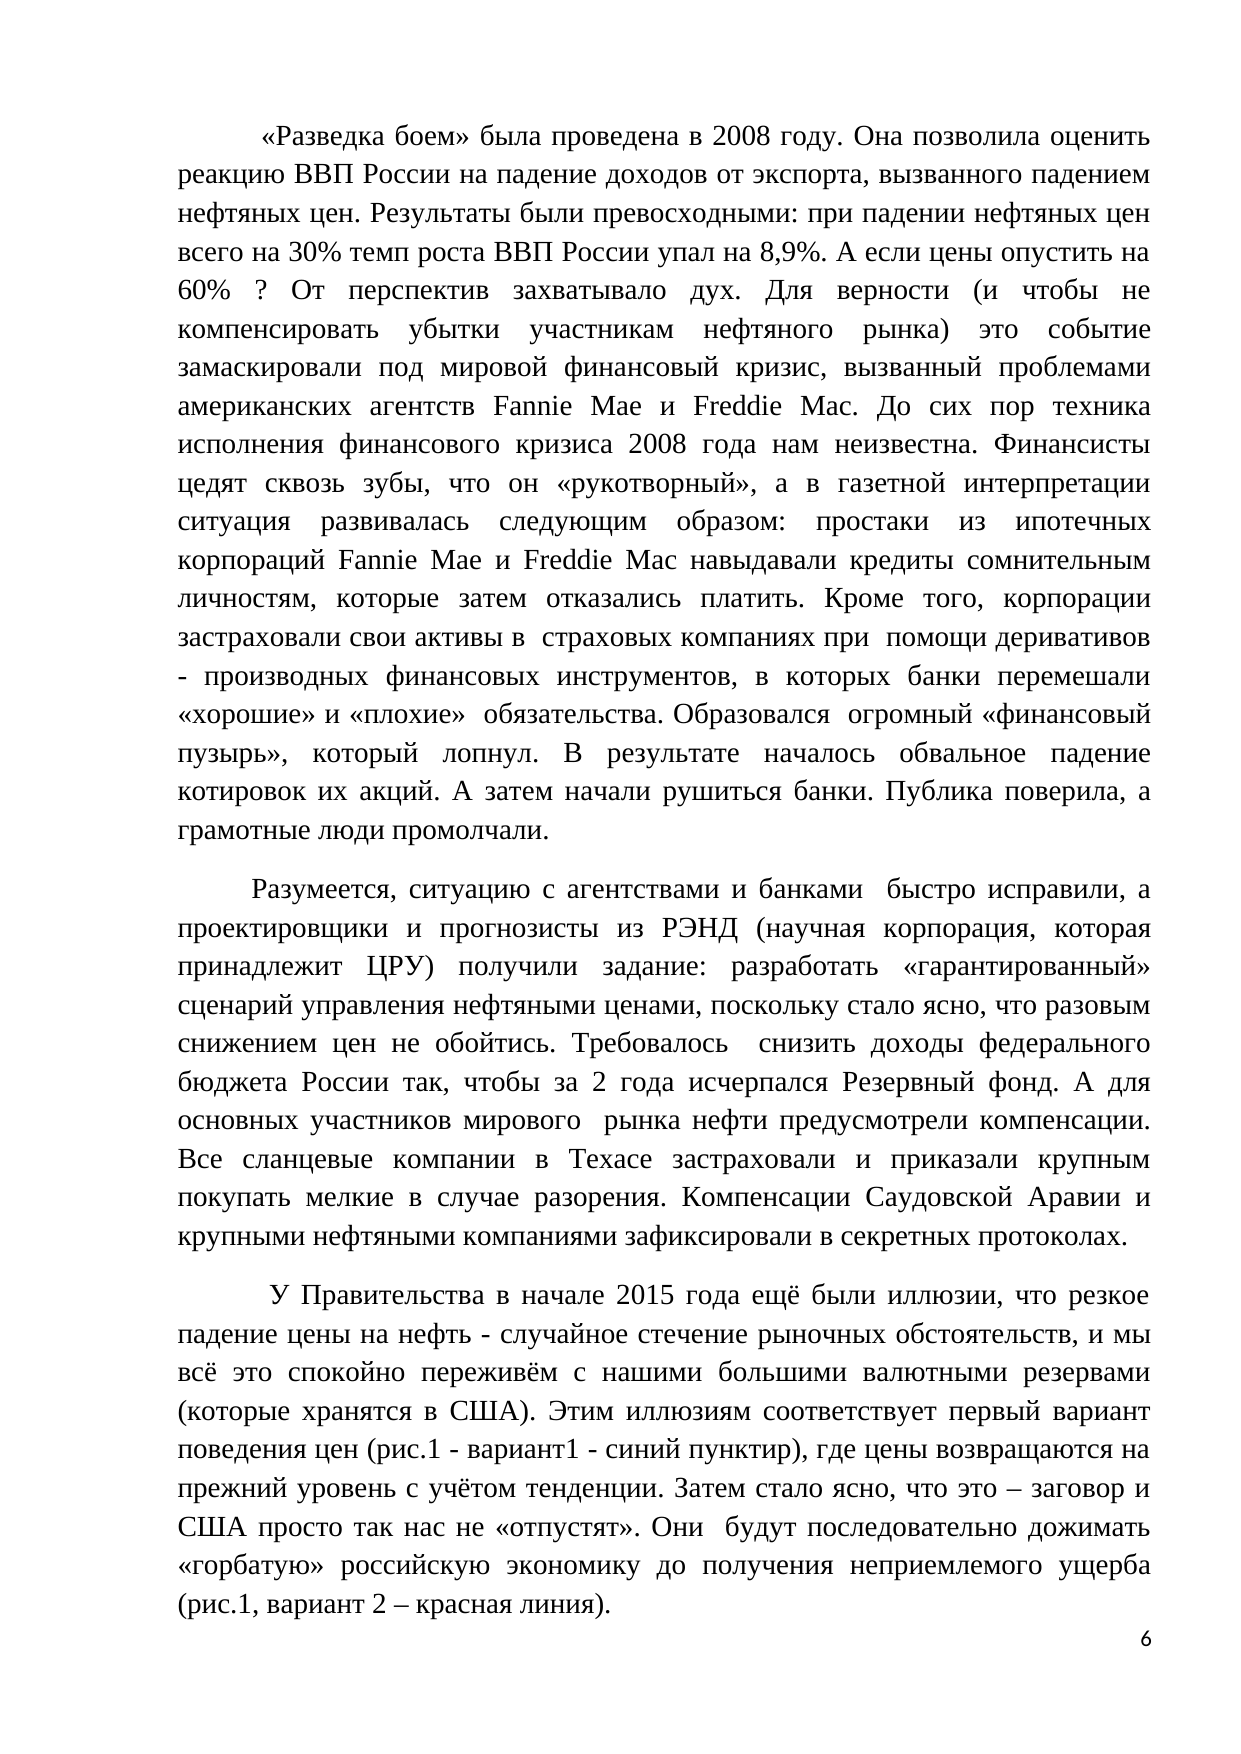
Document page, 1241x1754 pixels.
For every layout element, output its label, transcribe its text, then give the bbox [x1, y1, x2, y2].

text «Разведка боем» была проведена в 2008 году. Она позволила оценить реакцию ВВП России на падение доходов от экспорта, вызванного падением нефтяных цен. Результаты были превосходными: при падении нефтяных цен всего на 30% темп роста ВВП России упал на 8,9%. А если цены опустить на 60% ? От перспектив захватывало дух. Для верности (и чтобы не компенсировать убытки участникам нефтяного рынка) это событие замаскировали под мировой финансовый кризис, вызванный проблемами американских агентств Fannie Mae и Freddie Mac. До сих пор техника исполнения финансового кризиса 2008 года нам неизвестна. Финансисты цедят сквозь зубы, что он «рукотворный», а в газетной интерпретации ситуация развивалась следующим образом: простаки из ипотечных корпораций Fannie Mae и Freddie Mac навыдавали кредиты сомнительным личностям, которые затем отказались платить. Кроме того, корпорации застраховали свои активы в страховых компаниях при помощи деривативов - производных финансовых инструментов, в которых банки перемешали «хорошие» и «плохие» обязательства. Образовался огромный «финансовый пузырь», который лопнул. В результате началось обвальное падение котировок их акций. А затем начали рушиться банки. Публика поверила, а грамотные люди промолчали. [177, 118, 1152, 845]
text У Правительства в начале 2015 года ещё были иллюзии, что резкое падение цены на нефть - случайное стечение рыночных обстоятельств, и мы всё это спокойно переживём с нашими большими валютными резервами (которые хранятся в США). Этим иллюзиям соответствует первый вариант поведения цен (рис.1 - вариант1 - синий пунктир), где цены возвращаются на прежний уровень с учётом тенденции. Затем стало ясно, что это – заговор и США просто так нас не «отпустят». Они будут последовательно дожимать «горбатую» российскую экономику до получения неприемлемого ущерба (рис.1, вариант 2 – красная линия). [177, 1277, 1152, 1619]
text Разумеется, ситуацию с агентствами и банками быстро исправили, а проектировщики и прогнозисты из РЭНД (научная корпорация, которая принадлежит ЦРУ) получили задание: разработать «гарантированный» сценарий управления нефтяными ценами, поскольку стало ясно, что разовым снижением цен не обойтись. Требовалось снизить доходы федерального бюджета России так, чтобы за 2 года исчерпался Резервный фонд. А для основных участников мирового рынка нефти предусмотрели компенсации. Все сланцевые компании в Техасе застраховали и приказали крупным покупать мелкие в случае разорения. Компенсации Саудовской Аравии и крупными нефтяными компаниями зафиксировали в секретных протоколах. [177, 871, 1152, 1252]
